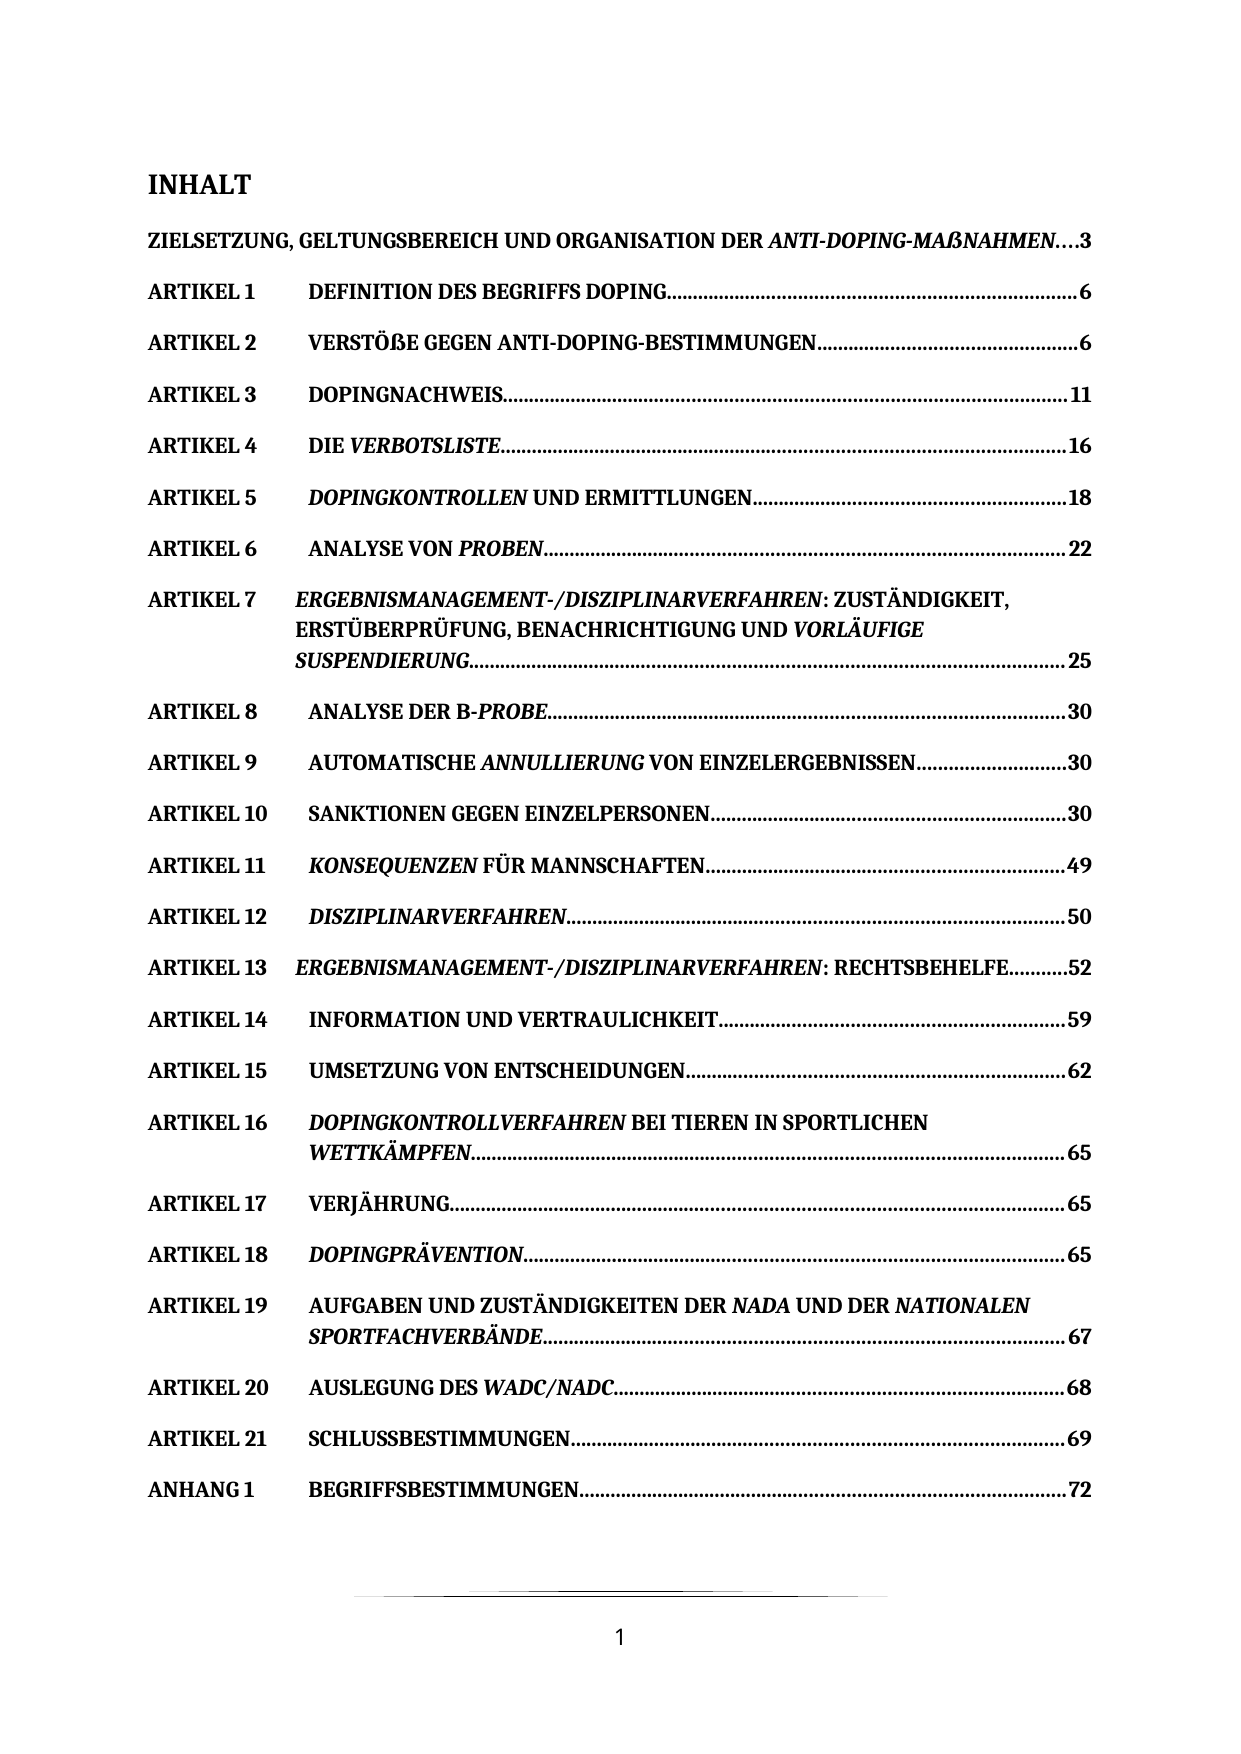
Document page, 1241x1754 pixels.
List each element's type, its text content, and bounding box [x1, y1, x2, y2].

text ARTIKEL 8 ANALYSE DER B-PROBE 30 [148, 698, 1093, 725]
text ARTIKEL 6 ANALYSE VON PROBEN 22 [148, 536, 1093, 562]
text ARTIKEL 12 DISZIPLINARVERFAHREN 50 [148, 904, 1093, 930]
text ARTIKEL 19 AUFGABEN UND ZUSTÄNDIGKEITEN DER NADA UND DER NATIONALEN SPORTFACHVERBÄNDE 67 [148, 1293, 1093, 1350]
text ARTIKEL 14 INFORMATION UND VERTRAULICHKEIT 59 [148, 1007, 1093, 1033]
text ARTIKEL 18 DOPINGPRÄVENTION 65 [148, 1242, 1093, 1268]
text ARTIKEL 1 DEFINITION DES BEGRIFFS DOPING 6 [148, 279, 1093, 305]
text ARTIKEL 17 VERJÄHRUNG 65 [148, 1191, 1093, 1217]
text ARTIKEL 7 ERGEBNISMANAGEMENT-/DISZIPLINARVERFAHREN: ZUSTÄNDIGKEIT, ERSTÜBERPRÜFUNG, BENACHRICHTIGUNG UND VORLÄUFIGE SUSPENDIERUNG 25 [148, 587, 1093, 674]
text ARTIKEL 5 DOPINGKONTROLLEN UND ERMITTLUNGEN 18 [148, 484, 1093, 511]
text ZIELSETZUNG, GELTUNGSBEREICH UND ORGANISATION DER ANTI-DOPING-MAßNAHMEN 3 [148, 228, 1093, 254]
text ARTIKEL 21 SCHLUSSBESTIMMUNGEN 69 [148, 1426, 1093, 1452]
text ARTIKEL 9 AUTOMATISCHE ANNULLIERUNG VON EINZELERGEBNISSEN 30 [148, 750, 1093, 776]
text ANHANG 1 BEGRIFFSBESTIMMUNGEN 72 [148, 1477, 1093, 1503]
text ARTIKEL 10 SANKTIONEN GEGEN EINZELPERSONEN 30 [148, 801, 1093, 827]
text ARTIKEL 11 KONSEQUENZEN FÜR MANNSCHAFTEN 49 [148, 852, 1093, 879]
text ARTIKEL 3 DOPINGNACHWEIS 11 [148, 382, 1093, 408]
text ARTIKEL 2 VERSTÖßE GEGEN ANTI-DOPING-BESTIMMUNGEN 6 [148, 330, 1093, 357]
text ARTIKEL 20 AUSLEGUNG DES WADC/NADC 68 [148, 1374, 1093, 1401]
text ARTIKEL 13 ERGEBNISMANAGEMENT-/DISZIPLINARVERFAHREN: RECHTSBEHELFE 52 [148, 955, 1093, 982]
text ARTIKEL 16 DOPINGKONTROLLVERFAHREN BEI TIEREN IN SPORTLICHEN WETTKÄMPFEN 65 [148, 1109, 1093, 1166]
text INHALT [148, 168, 1093, 202]
text ARTIKEL 15 UMSETZUNG VON ENTSCHEIDUNGEN 62 [148, 1058, 1093, 1084]
text ARTIKEL 4 DIE VERBOTSLISTE 16 [148, 433, 1093, 459]
